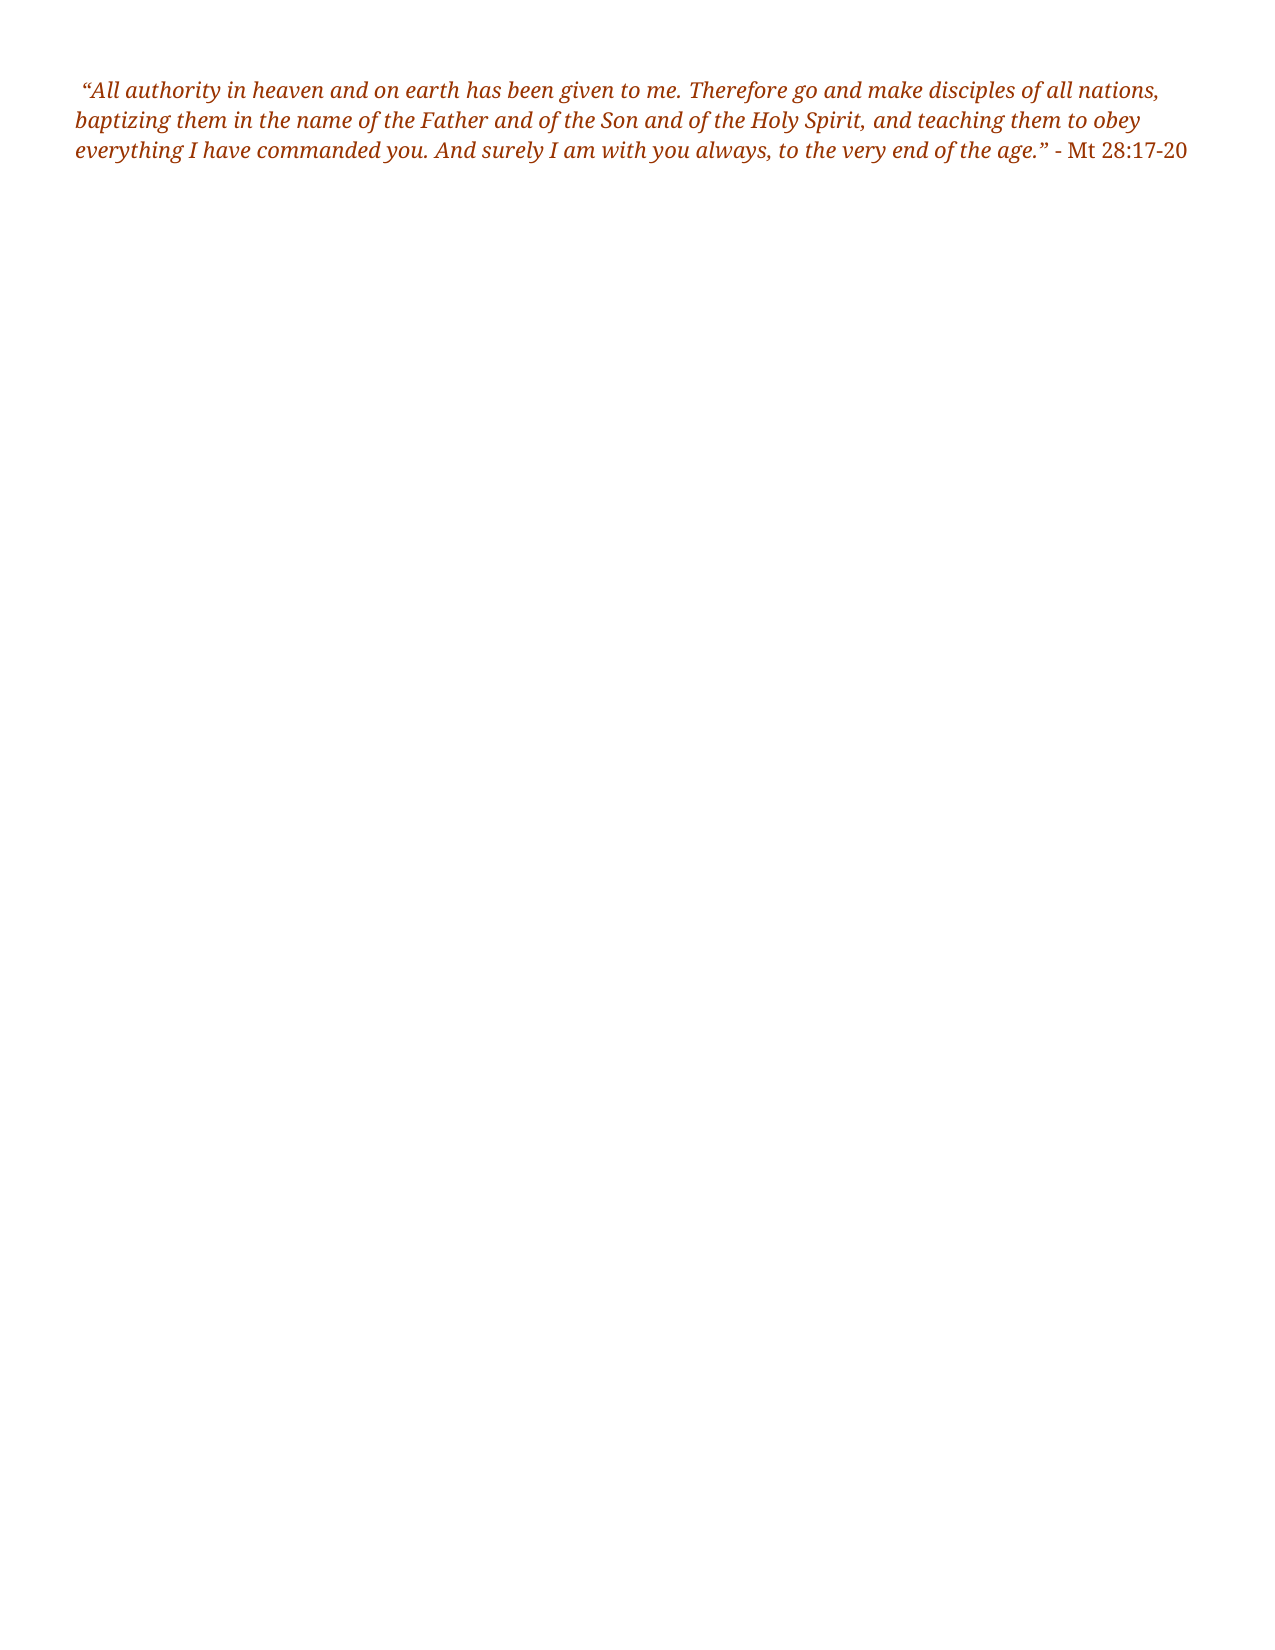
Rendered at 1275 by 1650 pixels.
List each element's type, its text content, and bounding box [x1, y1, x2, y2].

text “All authority in heaven and on earth has been given to me. Therefore go and make disciples of all nations, baptizing them in the name of the Father and of the Son and of the Holy Spirit, and teaching them to obey everything I have commanded you. And surely I am with you always, to the very end of the age.” - Mt 28:17-20 [75, 75, 1200, 164]
